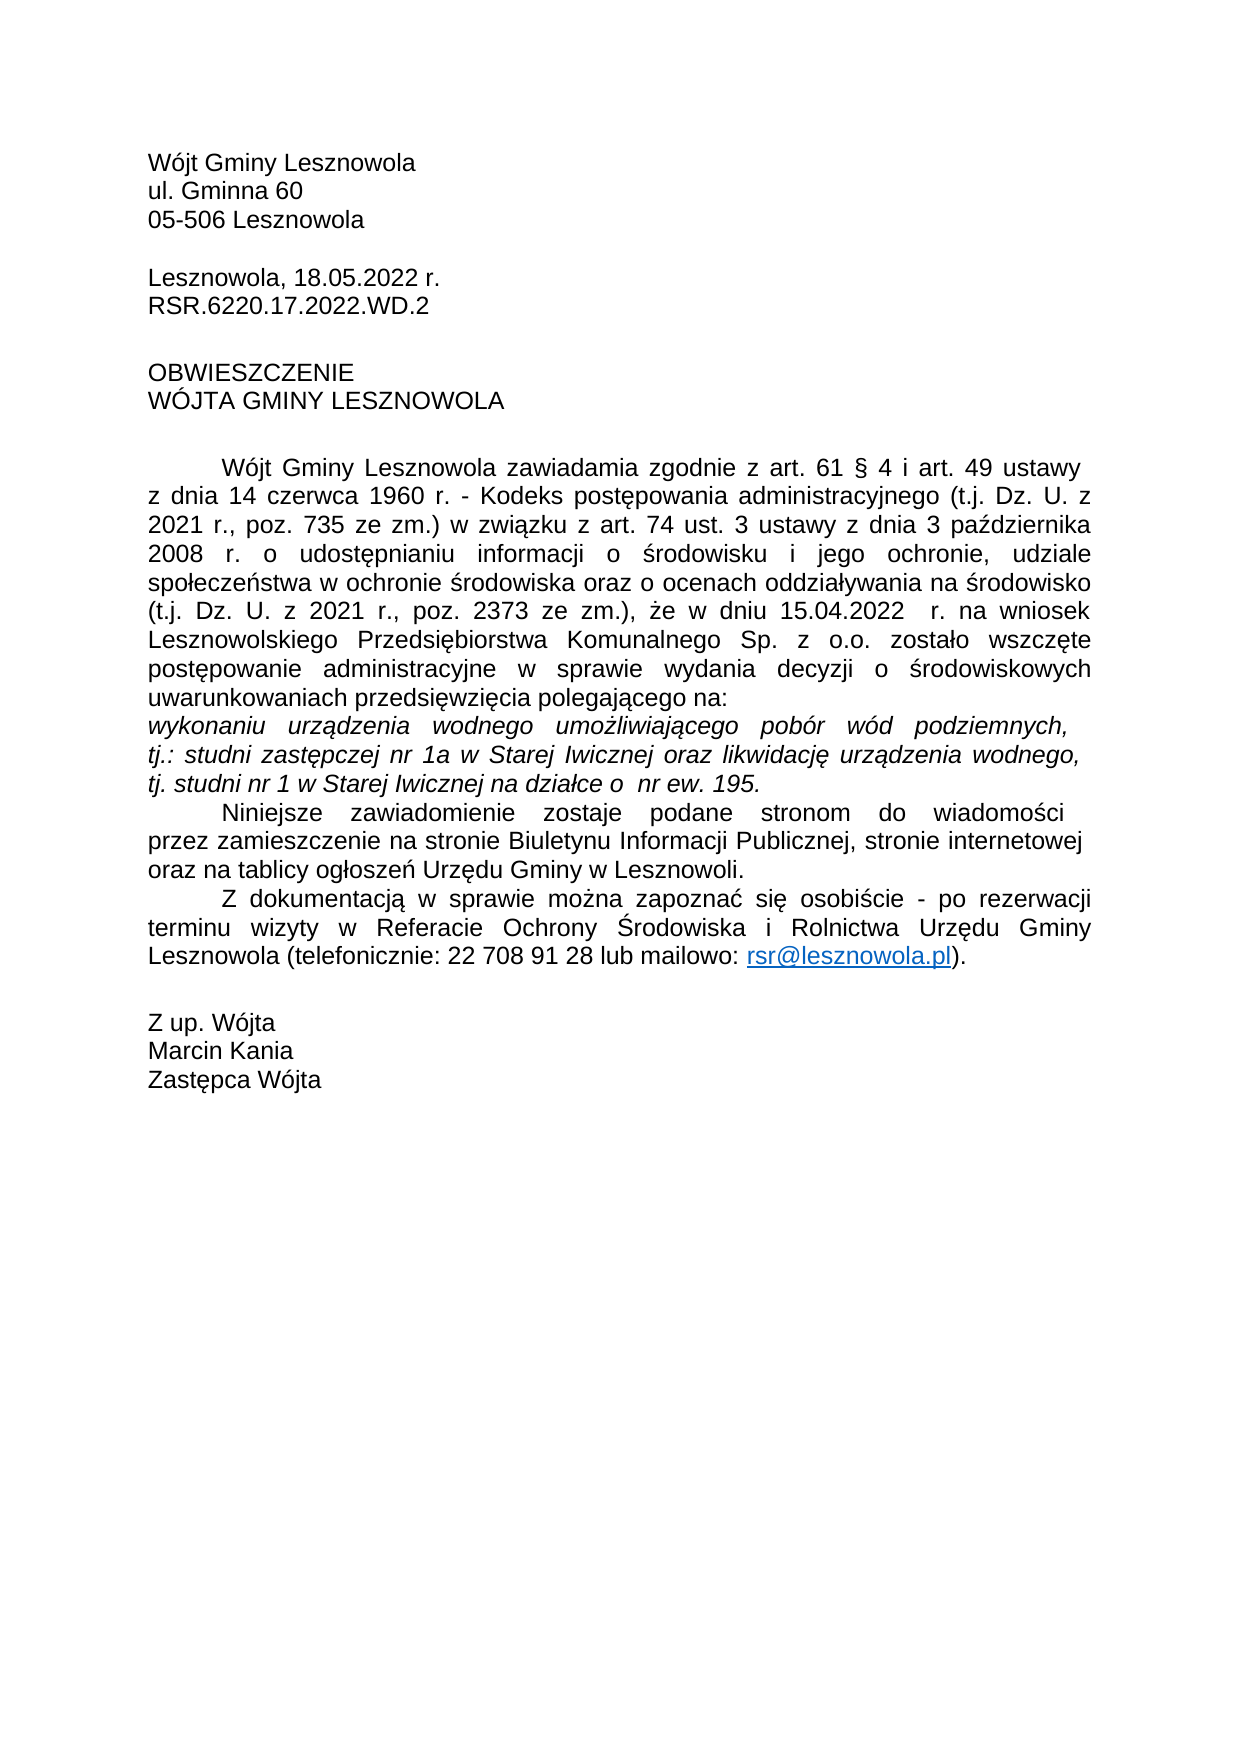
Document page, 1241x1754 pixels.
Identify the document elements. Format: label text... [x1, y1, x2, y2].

text Z dokumentacją w sprawie można zapoznać się osobiście - po rezerwacji terminu wizyty w Referacie Ochrony Środowiska i Rolnictwa Urzędu Gminy Lesznowola (telefonicznie: 22 708 91 28 lub mailowo: rsr@lesznowola.pl). [148, 884, 1093, 970]
text Marcin Kania [148, 1036, 1093, 1065]
text wykonaniu urządzenia wodnego umożliwiającego pobór wód podziemnych, tj.: studni zastępczej nr 1a w Starej Iwicznej oraz likwidację urządzenia wodnego, tj. studni nr 1 w Starej Iwicznej na działce o nr ew. 195. [148, 711, 1093, 798]
subtitle OBWIESZCZENIE [148, 358, 1093, 386]
subtitle RSR.6220.17.2022.WD.2 [148, 291, 1093, 320]
text Niniejsze zawiadomienie zostaje podane stronom do wiadomości przez zamieszczenie na stronie Biuletynu Informacji Publicznej, stronie internetowej oraz na tablicy ogłoszeń Urzędu Gminy w Lesznowoli. [148, 798, 1093, 884]
text Wójt Gminy Lesznowola [148, 148, 1093, 176]
text Zastępca Wójta [148, 1065, 1093, 1094]
subtitle WÓJTA GMINY LESZNOWOLA [148, 386, 1093, 415]
text 05-506 Lesznowola [148, 205, 1093, 234]
text Lesznowola, 18.05.2022 r. [148, 263, 1093, 291]
text Z up. Wójta [148, 1008, 1093, 1036]
text Wójt Gminy Lesznowola zawiadamia zgodnie z art. 61 § 4 i art. 49 ustawy z dnia 14 czerwca 1960 r. - Kodeks postępowania administracyjnego (t.j. Dz. U. z 2021 r., poz. 735 ze zm.) w związku z art. 74 ust. 3 ustawy z dnia 3 października 2008 r. o udostępnianiu informacji o środowisku i jego ochronie, udziale społeczeństwa w ochronie środowiska oraz o ocenach oddziaływania na środowisko (t.j. Dz. U. z 2021 r., poz. 2373 ze zm.), że w dniu 15.04.2022 r. na wniosek Lesznowolskiego Przedsiębiorstwa Komunalnego Sp. z o.o. zostało wszczęte postępowanie administracyjne w sprawie wydania decyzji o środowiskowych uwarunkowaniach przedsięwzięcia polegającego na: [148, 453, 1093, 711]
text ul. Gminna 60 [148, 176, 1093, 205]
